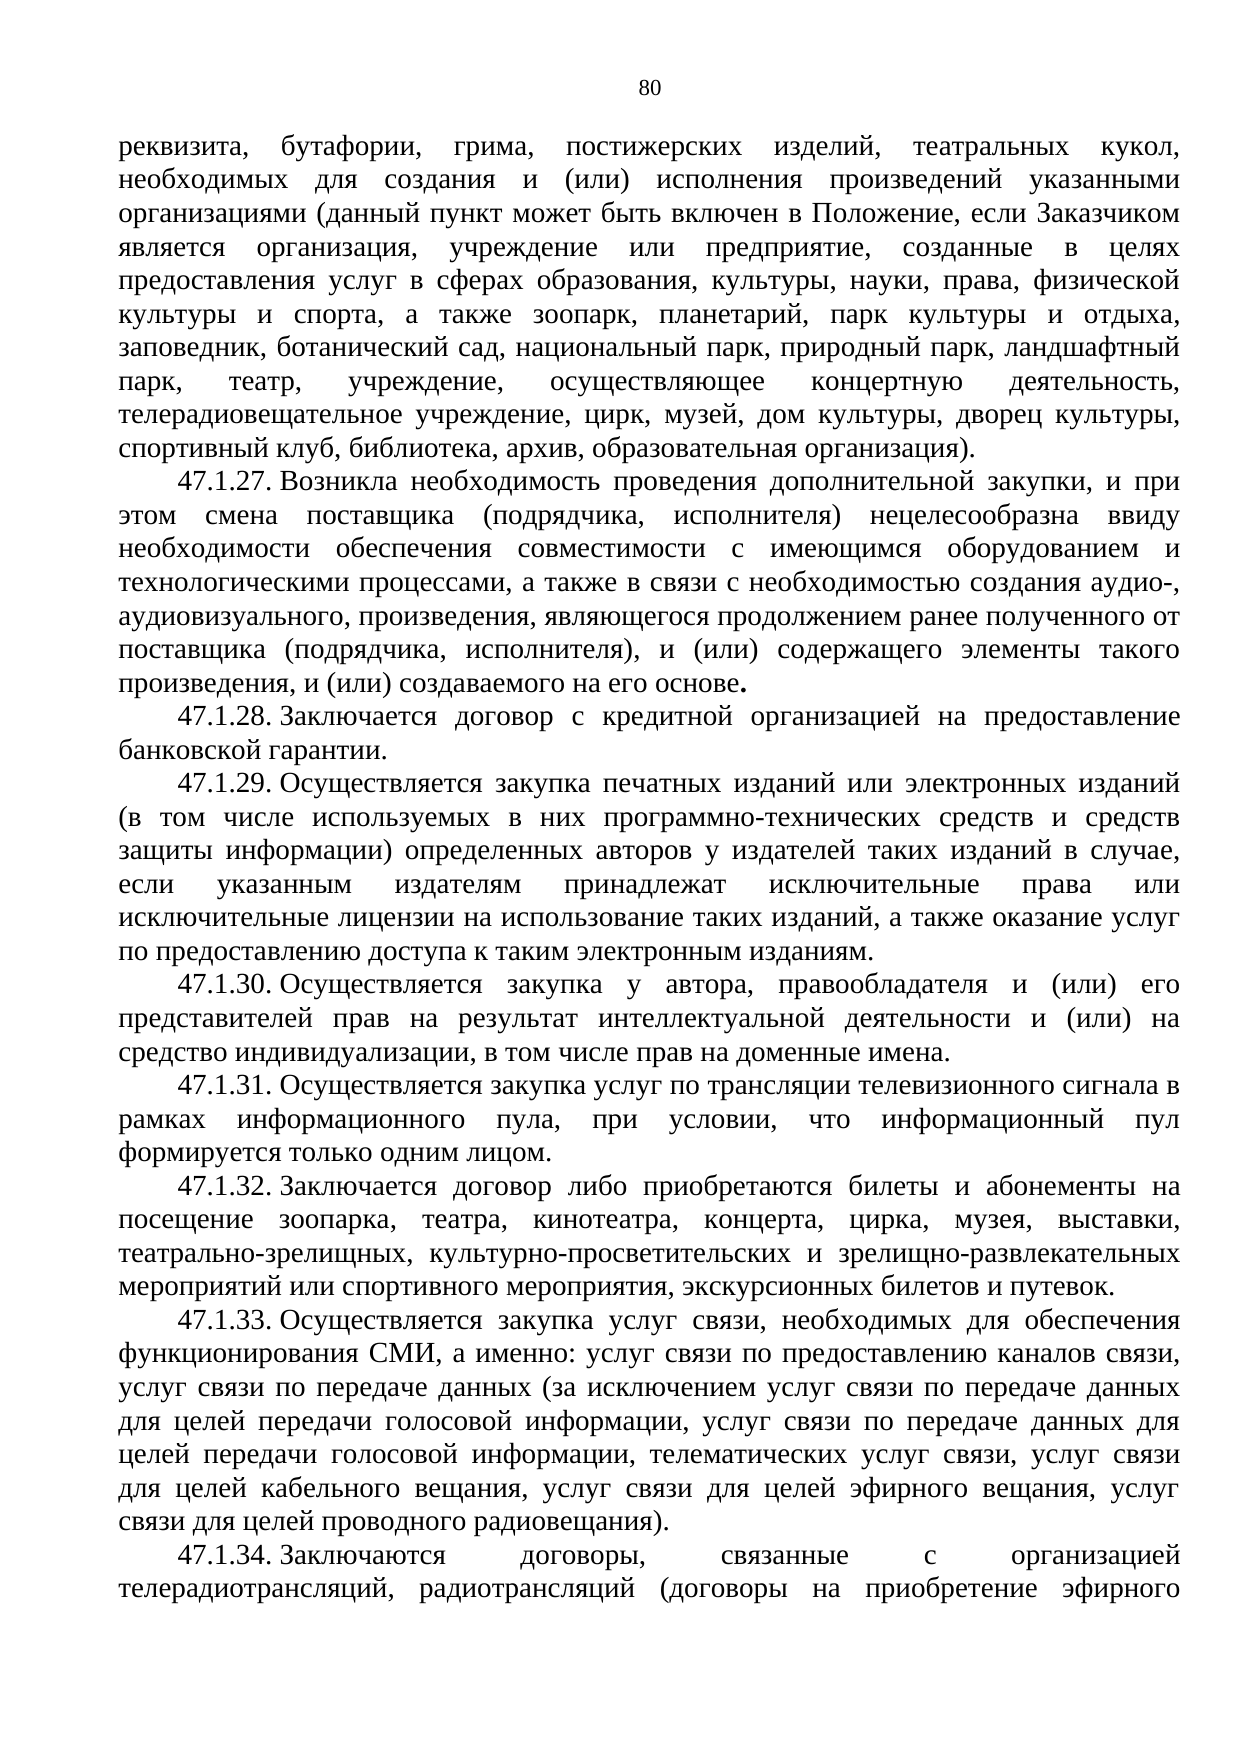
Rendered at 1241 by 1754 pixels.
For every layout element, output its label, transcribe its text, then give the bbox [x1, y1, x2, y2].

text 47.1.31. Осуществляется закупка услуг по трансляции телевизионного сигнала в рамках информационного пула, при условии, что информационный пул формируется только одним лицом. [118, 1067, 1181, 1168]
text 47.1.33. Осуществляется закупка услуг связи, необходимых для обеспечения функционирования СМИ, а именно: услуг связи по предоставлению каналов связи, услуг связи по передаче данных (за исключением услуг связи по передаче данных для целей передачи голосовой информации, услуг связи по передаче данных для целей передачи голосовой информации, телематических услуг связи, услуг связи для целей кабельного вещания, услуг связи для целей эфирного вещания, услуг связи для целей проводного радиовещания). [118, 1302, 1181, 1537]
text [118, 128, 1181, 463]
text 47.1.29. Осуществляется закупка печатных изданий или электронных изданий (в том числе используемых в них программно-технических средств и средств защиты информации) определенных авторов у издателей таких изданий в случае, если указанным издателям принадлежат исключительные права или исключительные лицензии на использование таких изданий, а также оказание услуг по предоставлению доступа к таким электронным изданиям. [118, 765, 1181, 967]
text 47.1.27. Возникла необходимость проведения дополнительной закупки, и при этом смена поставщика (подрядчика, исполнителя) нецелесообразна ввиду необходимости обеспечения совместимости с имеющимся оборудованием и технологическими процессами, а также в связи с необходимостью создания аудио-, аудиовизуального, произведения, являющегося продолжением ранее полученного от поставщика (подрядчика, исполнителя), и (или) содержащего элементы такого произведения, и (или) создаваемого на его основе. [118, 463, 1181, 698]
text 47.1.32. Заключается договор либо приобретаются билеты и абонементы на посещение зоопарка, театра, кинотеатра, концерта, цирка, музея, выставки, театрально-зрелищных, культурно-просветительских и зрелищно-развлекательных мероприятий или спортивного мероприятия, экскурсионных билетов и путевок. [118, 1168, 1181, 1302]
text 47.1.28. Заключается договор с кредитной организацией на предоставление банковской гарантии. [118, 698, 1181, 765]
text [118, 1537, 1181, 1604]
text 47.1.30. Осуществляется закупка у автора, правообладателя и (или) его представителей прав на результат интеллектуальной деятельности и (или) на средство индивидуализации, в том числе прав на доменные имена. [118, 967, 1181, 1067]
